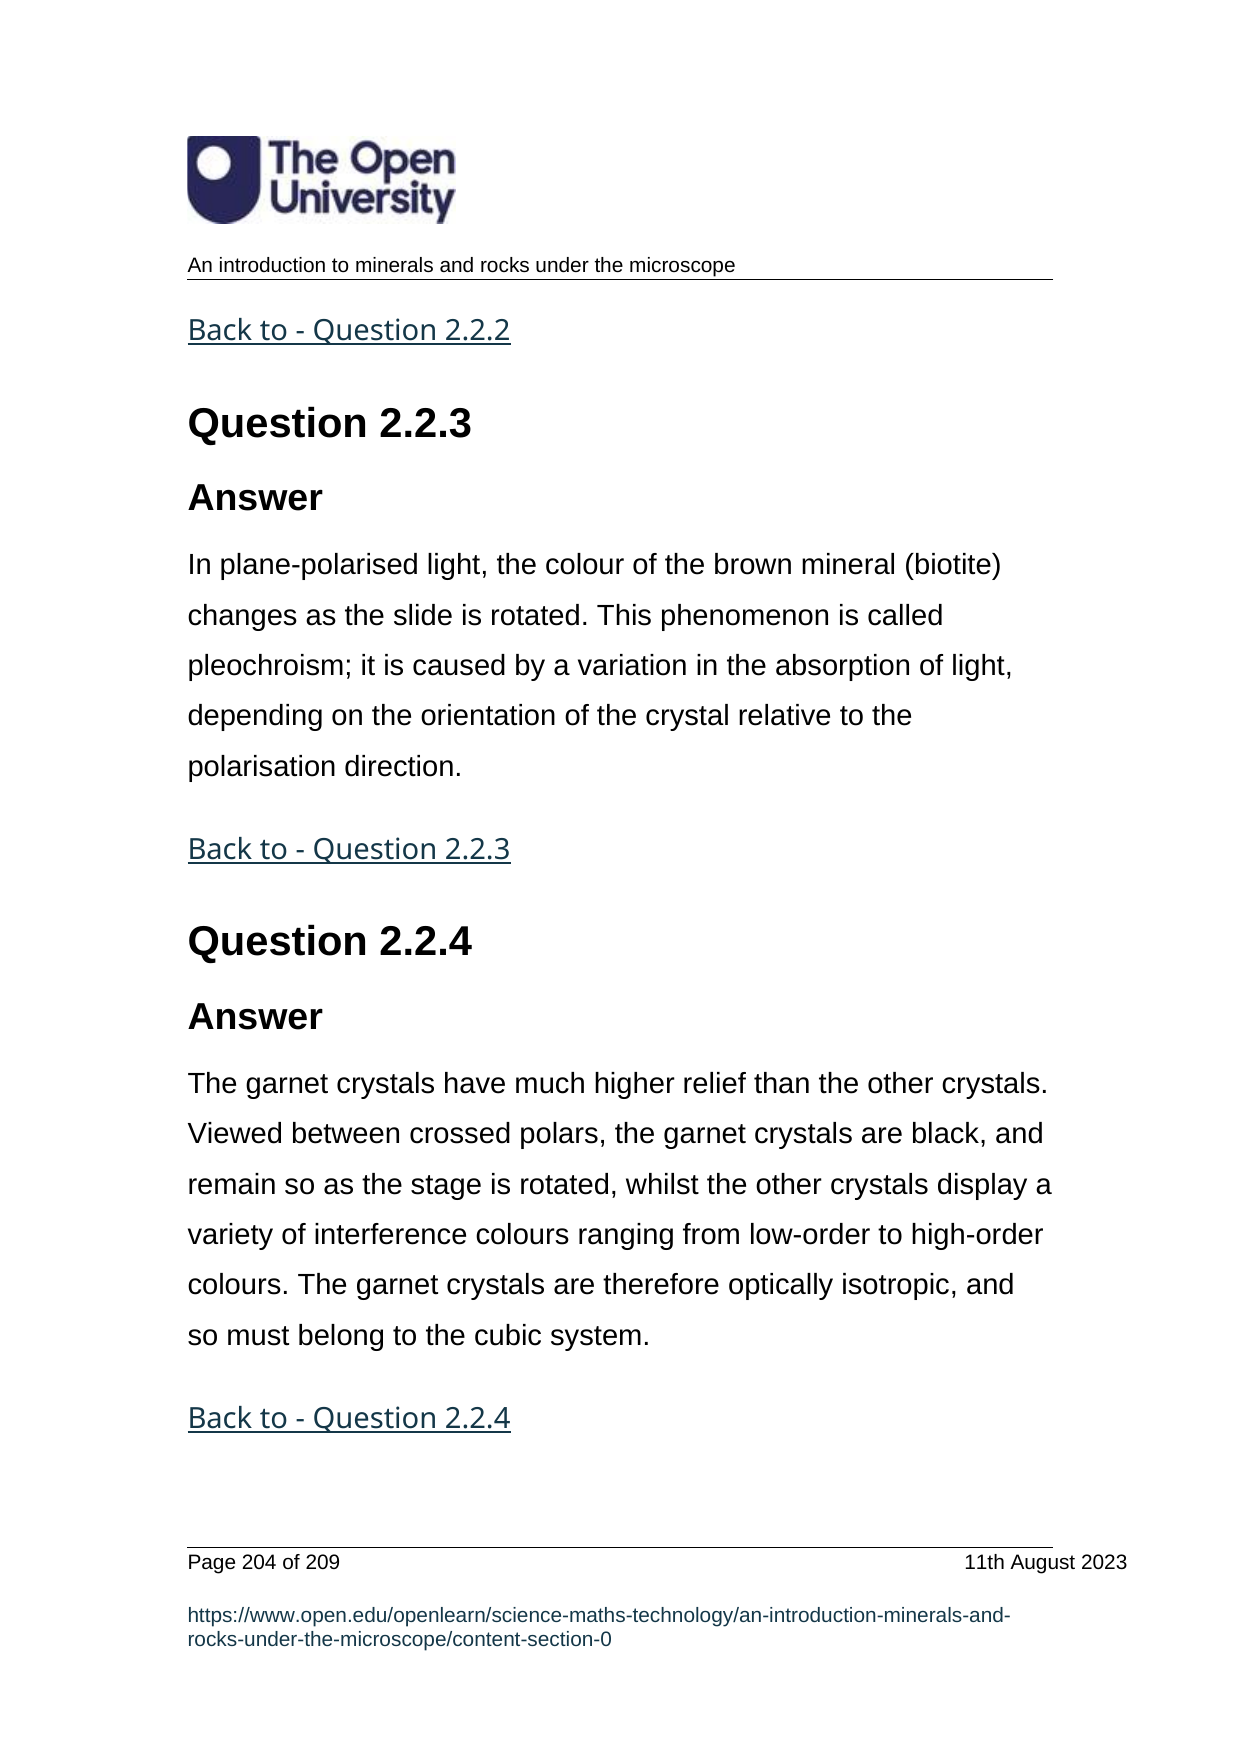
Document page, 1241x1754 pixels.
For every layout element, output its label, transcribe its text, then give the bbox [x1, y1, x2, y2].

text The garnet crystals have much higher relief than the other crystals. Viewed between crossed polars, the garnet crystals are black, and remain so as the stage is rotated, whilst the other crystals display a variety of interference colours ranging from low-order to high-order colours. The garnet crystals are therefore optically isotropic, and so must belong to the cubic system. [187, 1066, 1053, 1351]
subtitle Question 2.2.3 [187, 398, 1053, 446]
text In plane-polarised light, the colour of the brown mineral (biotite) changes as the slide is rotated. This phenomenon is called pleochroism; it is caused by a variation in the absorption of light, depending on the orientation of the crystal relative to the polarisation direction. [187, 547, 1053, 782]
text Back to - Question 2.2.3 [187, 828, 1053, 868]
picture [187, 136, 456, 224]
subtitle Answer [187, 994, 1053, 1037]
subtitle Question 2.2.4 [187, 917, 1053, 965]
subtitle Answer [187, 475, 1053, 518]
text Back to - Question 2.2.2 [187, 309, 1053, 349]
text Back to - Question 2.2.4 [187, 1397, 1053, 1437]
